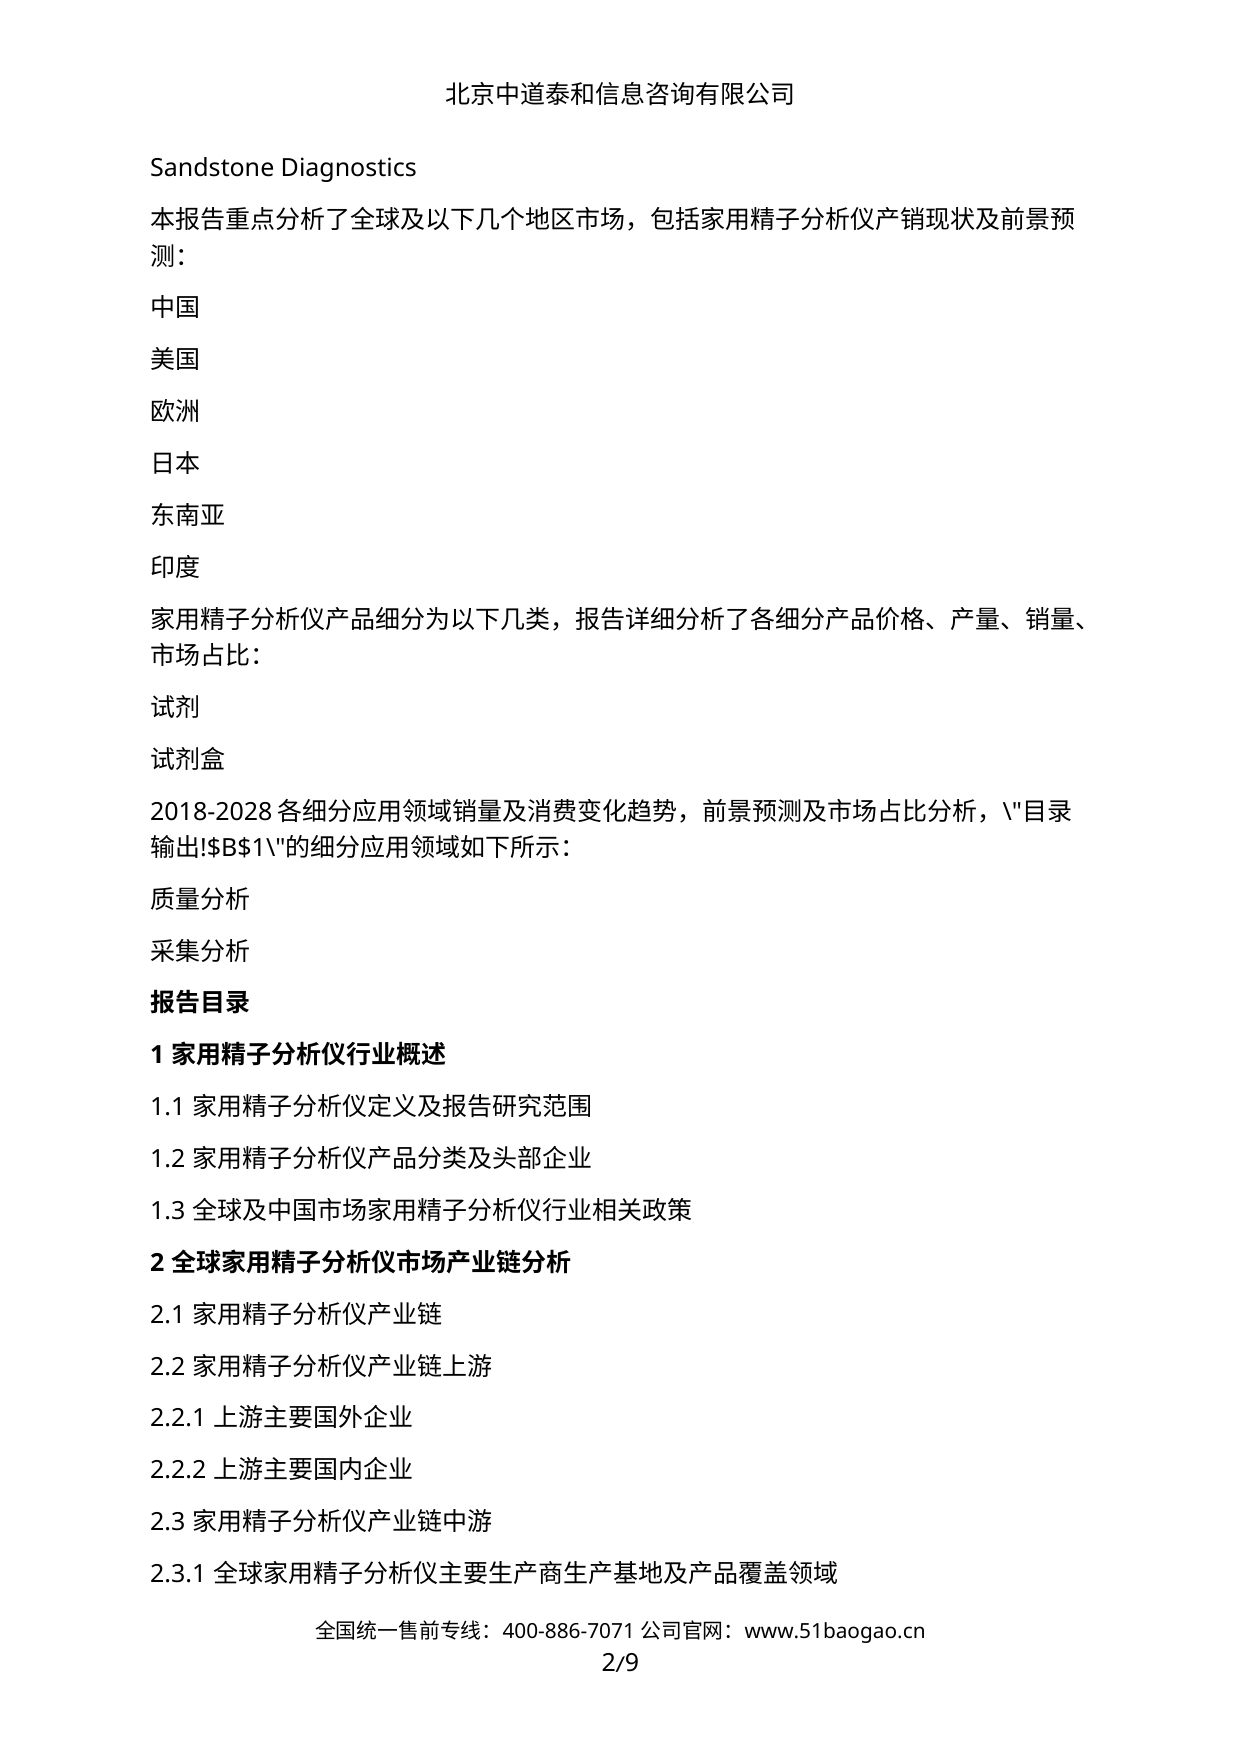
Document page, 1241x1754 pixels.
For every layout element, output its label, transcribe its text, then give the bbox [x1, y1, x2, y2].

text 1.2 家用精子分析仪产品分类及头部企业 [150, 1138, 1090, 1175]
text 日本 [150, 443, 1090, 480]
text 采集分析 [150, 931, 1090, 967]
text 2.1 家用精子分析仪产业链 [150, 1294, 1090, 1330]
text 1.1 家用精子分析仪定义及报告研究范围 [150, 1087, 1090, 1123]
text 报告目录 [150, 983, 1090, 1019]
text 质量分析 [150, 879, 1090, 915]
text 欧洲 [150, 392, 1090, 428]
text 2018-2028各细分应用领域销量及消费变化趋势，前景预测及市场占比分析，\"目录输出!$B$1\"的细分应用领域如下所示： [150, 791, 1090, 863]
text 试剂 [150, 687, 1090, 723]
text 2.3.1 全球家用精子分析仪主要生产商生产基地及产品覆盖领域 [150, 1553, 1090, 1590]
text 1.3 全球及中国市场家用精子分析仪行业相关政策 [150, 1190, 1090, 1227]
text 2.2 家用精子分析仪产业链上游 [150, 1346, 1090, 1382]
text 2.2.1 上游主要国外企业 [150, 1398, 1090, 1434]
text 2 全球家用精子分析仪市场产业链分析 [150, 1242, 1090, 1278]
text Sandstone Diagnostics [150, 150, 1090, 184]
text 印度 [150, 547, 1090, 583]
text 家用精子分析仪产品细分为以下几类，报告详细分析了各细分产品价格、产量、销量、市场占比： [150, 599, 1090, 672]
text 美国 [150, 340, 1090, 376]
text 1 家用精子分析仪行业概述 [150, 1035, 1090, 1071]
text 2.2.2 上游主要国内企业 [150, 1450, 1090, 1486]
text 东南亚 [150, 495, 1090, 532]
text 中国 [150, 288, 1090, 324]
text 试剂盒 [150, 739, 1090, 775]
text 2.3 家用精子分析仪产业链中游 [150, 1502, 1090, 1538]
text 本报告重点分析了全球及以下几个地区市场，包括家用精子分析仪产销现状及前景预测： [150, 200, 1090, 272]
